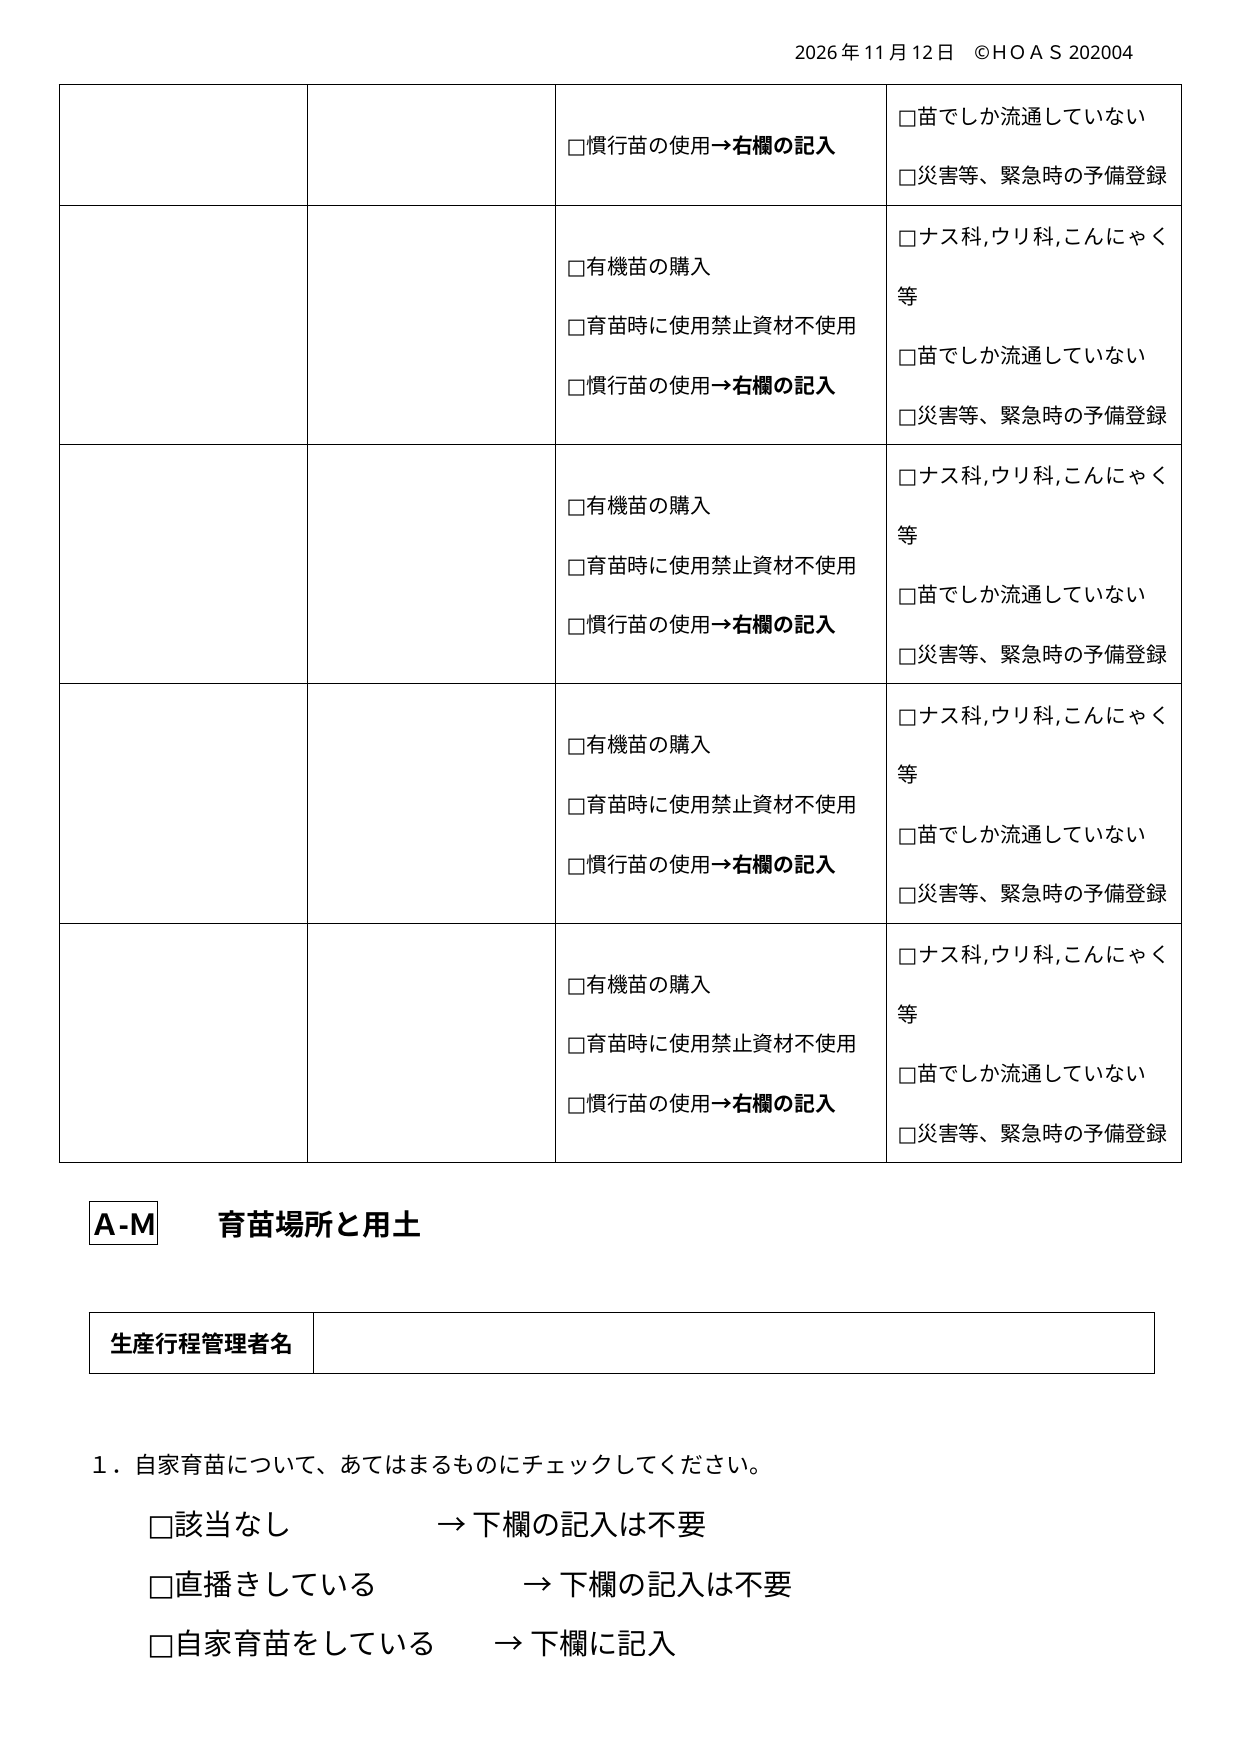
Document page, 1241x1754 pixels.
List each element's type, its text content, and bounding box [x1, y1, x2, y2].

table_cell □有機苗の購入 □育苗時に使用禁止資材不使用 □慣行苗の使用→右欄の記入 [556, 924, 886, 1162]
table_cell [308, 85, 555, 204]
table_cell □ナス科,ウリ科,こんにゃく等 □苗でしか流通していない □災害等、緊急時の予備登録 [887, 924, 1181, 1162]
table_cell □ナス科,ウリ科,こんにゃく等 □苗でしか流通していない □災害等、緊急時の予備登録 [887, 684, 1181, 923]
table_cell [60, 206, 307, 444]
text Ａ-Ｍ 育苗場所と用土 [89, 1193, 1152, 1252]
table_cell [556, 85, 886, 204]
table_header 生産行程管理者名 [90, 1313, 313, 1373]
table_cell [60, 85, 307, 204]
table_cell [308, 206, 555, 444]
text □該当なし → 下欄の記入は不要 [89, 1493, 1152, 1552]
table_cell □ナス科,ウリ科,こんにゃく等 □苗でしか流通していない □災害等、緊急時の予備登録 [887, 445, 1181, 683]
table_header [314, 1313, 1154, 1373]
table_cell [60, 924, 307, 1162]
table_cell □有機苗の購入 □育苗時に使用禁止資材不使用 □慣行苗の使用→右欄の記入 [556, 445, 886, 683]
text １．自家育苗について、あてはまるものにチェックしてください。 [89, 1433, 1152, 1493]
table_cell □有機苗の購入 □育苗時に使用禁止資材不使用 □慣行苗の使用→右欄の記入 [556, 684, 886, 923]
table_cell [308, 684, 555, 923]
table_cell [60, 684, 307, 923]
text □自家育苗をしている → 下欄に記入 [89, 1612, 1152, 1672]
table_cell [887, 206, 1181, 444]
table_cell [308, 924, 555, 1162]
text □直播きしている → 下欄の記入は不要 [89, 1552, 1152, 1612]
table_cell □有機苗の購入 □育苗時に使用禁止資材不使用 □慣行苗の使用→右欄の記入 [556, 206, 886, 444]
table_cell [887, 85, 1181, 204]
table_cell [60, 445, 307, 683]
table_cell [308, 445, 555, 683]
